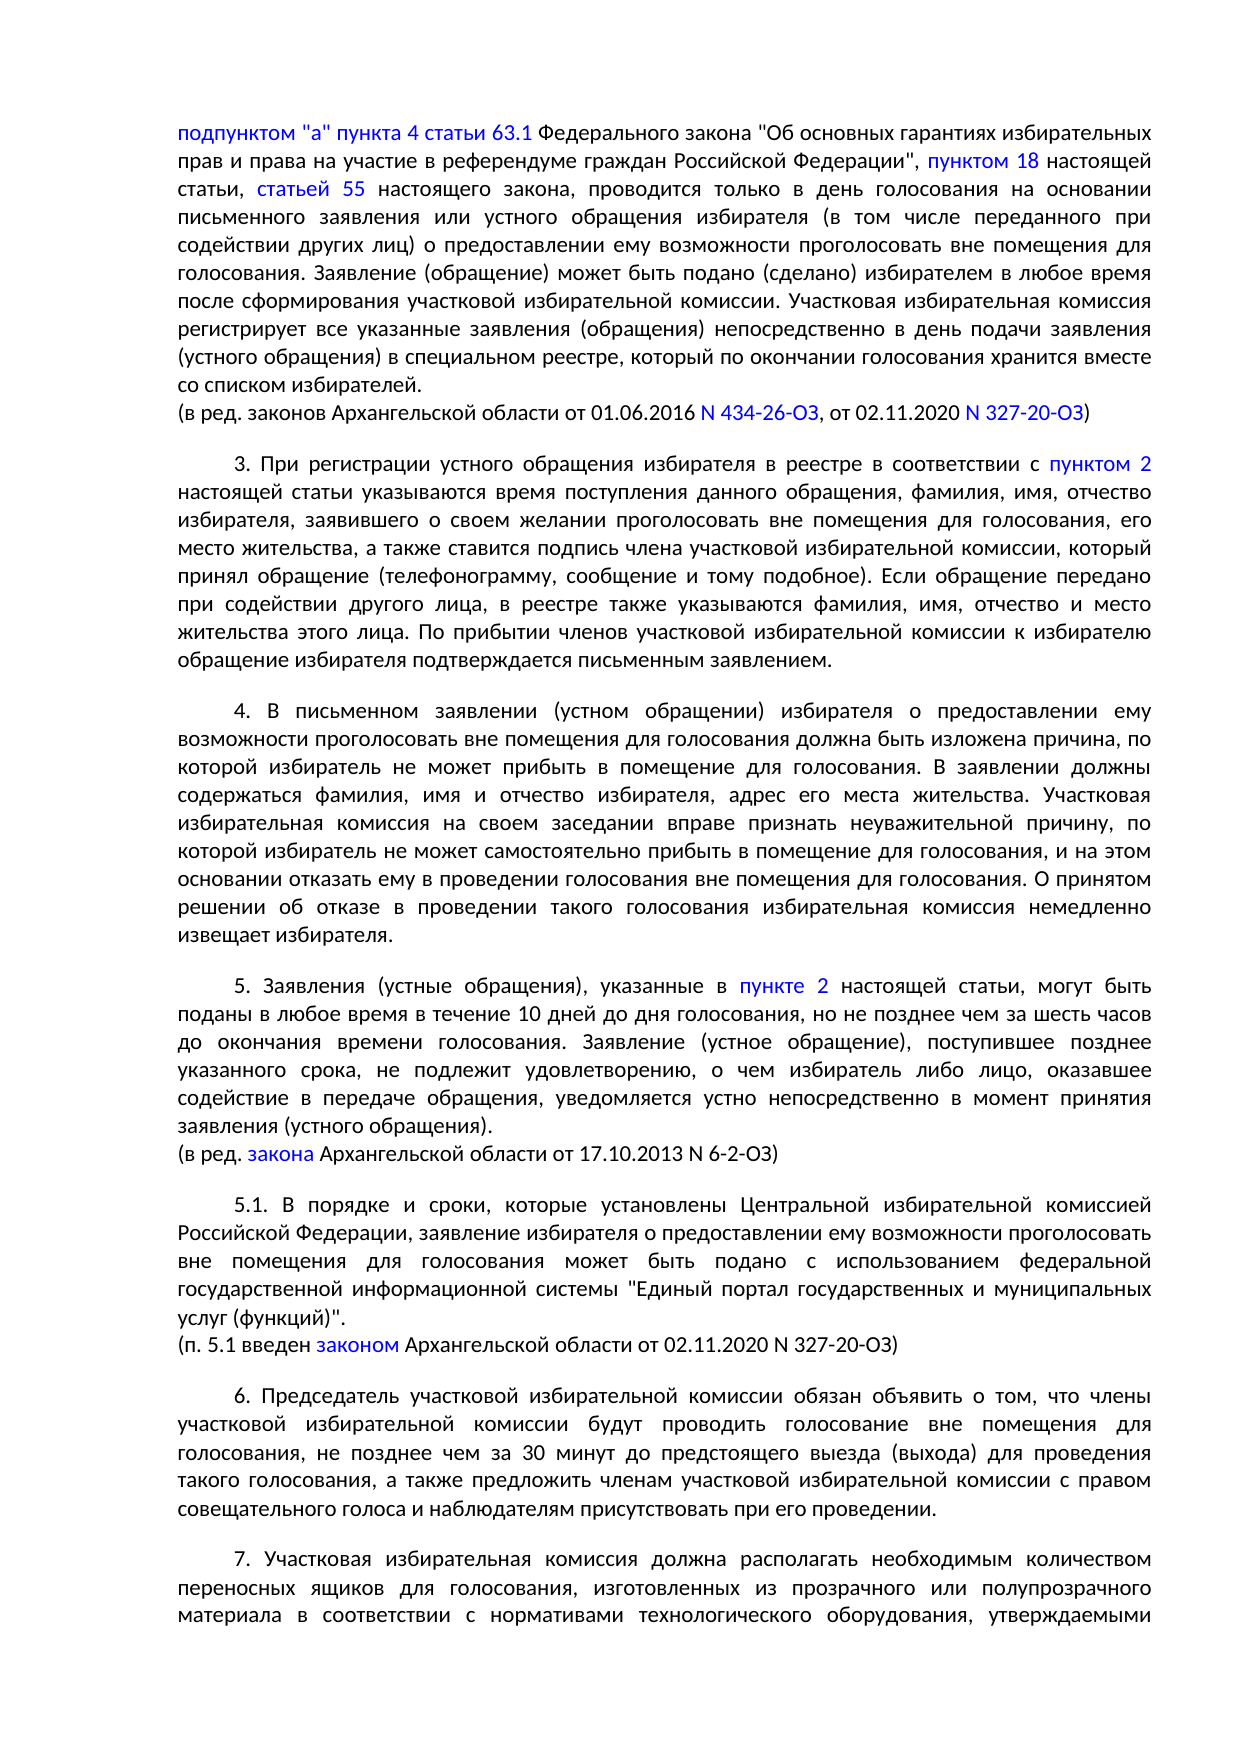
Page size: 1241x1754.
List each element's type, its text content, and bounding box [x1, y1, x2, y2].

text (в ред. закона Архангельской области от 17.10.2013 N 6-2-ОЗ) [177, 1139, 1152, 1168]
text 4. В письменном заявлении (устном обращении) избирателя о предоставлении ему возможности проголосовать вне помещения для голосования должна быть изложена причина, по которой избиратель не может прибыть в помещение для голосования. В заявлении должны содержаться фамилия, имя и отчество избирателя, адрес его места жительства. Участковая избирательная комиссия на своем заседании вправе признать неуважительной причину, по которой избиратель не может самостоятельно прибыть в помещение для голосования, и на этом основании отказать ему в проведении голосования вне помещения для голосования. О принятом решении об отказе в проведении такого голосования избирательная комиссия немедленно извещает избирателя. [177, 696, 1152, 948]
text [177, 1544, 1152, 1629]
text 3. При регистрации устного обращения избирателя в реестре в соответствии с пунктом 2 настоящей статьи указываются время поступления данного обращения, фамилия, имя, отчество избирателя, заявившего о своем желании проголосовать вне помещения для голосования, его место жительства, а также ставится подпись члена участковой избирательной комиссии, который принял обращение (телефонограмму, сообщение и тому подобное). Если обращение передано при содействии другого лица, в реестре также указываются фамилия, имя, отчество и место жительства этого лица. По прибытии членов участковой избирательной комиссии к избирателю обращение избирателя подтверждается письменным заявлением. [177, 449, 1152, 673]
text 5.1. В порядке и сроки, которые установлены Центральной избирательной комиссией Российской Федерации, заявление избирателя о предоставлении ему возможности проголосовать вне помещения для голосования может быть подано с использованием федеральной государственной информационной системы "Единый портал государственных и муниципальных услуг (функций)". [177, 1191, 1152, 1331]
text 5. Заявления (устные обращения), указанные в пункте 2 настоящей статьи, могут быть поданы в любое время в течение 10 дней до дня голосования, но не позднее чем за шесть часов до окончания времени голосования. Заявление (устное обращение), поступившее позднее указанного срока, не подлежит удовлетворению, о чем избиратель либо лицо, оказавшее содействие в передаче обращения, уведомляется устно непосредственно в момент принятия заявления (устного обращения). [177, 971, 1152, 1139]
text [177, 118, 1152, 398]
text (в ред. законов Архангельской области от 01.06.2016 N 434-26-ОЗ, от 02.11.2020 N 327-20-ОЗ) [177, 398, 1152, 426]
text (п. 5.1 введен законом Архангельской области от 02.11.2020 N 327-20-ОЗ) [177, 1331, 1152, 1359]
text 6. Председатель участковой избирательной комиссии обязан объявить о том, что члены участковой избирательной комиссии будут проводить голосование вне помещения для голосования, не позднее чем за 30 минут до предстоящего выезда (выхода) для проведения такого голосования, а также предложить членам участковой избирательной комиссии с правом совещательного голоса и наблюдателям присутствовать при его проведении. [177, 1382, 1152, 1522]
